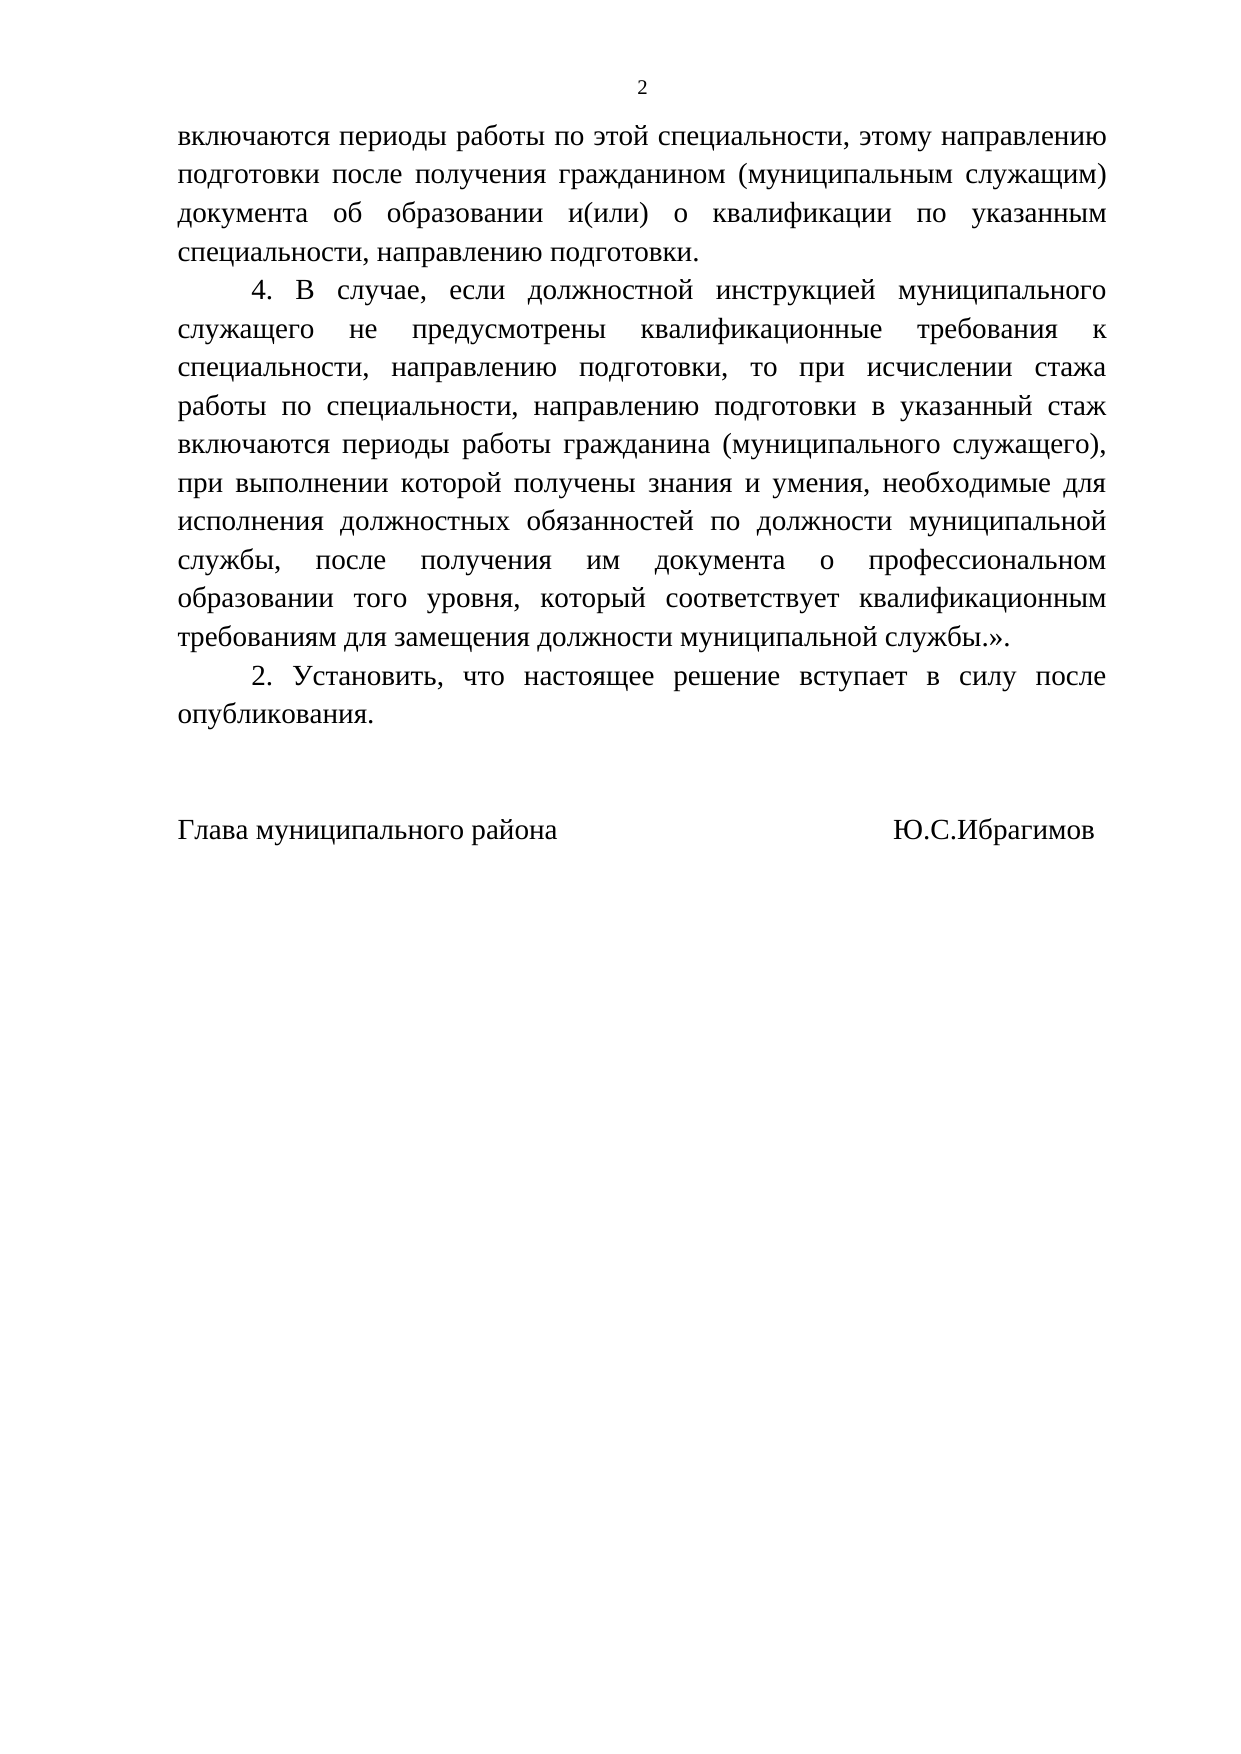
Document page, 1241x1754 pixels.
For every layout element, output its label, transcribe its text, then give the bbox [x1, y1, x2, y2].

text Глава муниципального района Ю.С.Ибрагимов [177, 812, 1107, 845]
text 2. Установить, что настоящее решение вступает в силу после опубликования. [177, 658, 1107, 730]
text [177, 118, 1107, 267]
text 4. В случае, если должностной инструкцией муниципального служащего не предусмотрены квалификационные требования к специальности, направлению подготовки, то при исчислении стажа работы по специальности, направлению подготовки в указанный стаж включаются периоды работы гражданина (муниципального служащего), при выполнении которой получены знания и умения, необходимые для исполнения должностных обязанностей по должности муниципальной службы, после получения им документа о профессиональном образовании того уровня, который соответствует квалификационным требованиям для замещения должности муниципальной службы.». [177, 272, 1107, 653]
